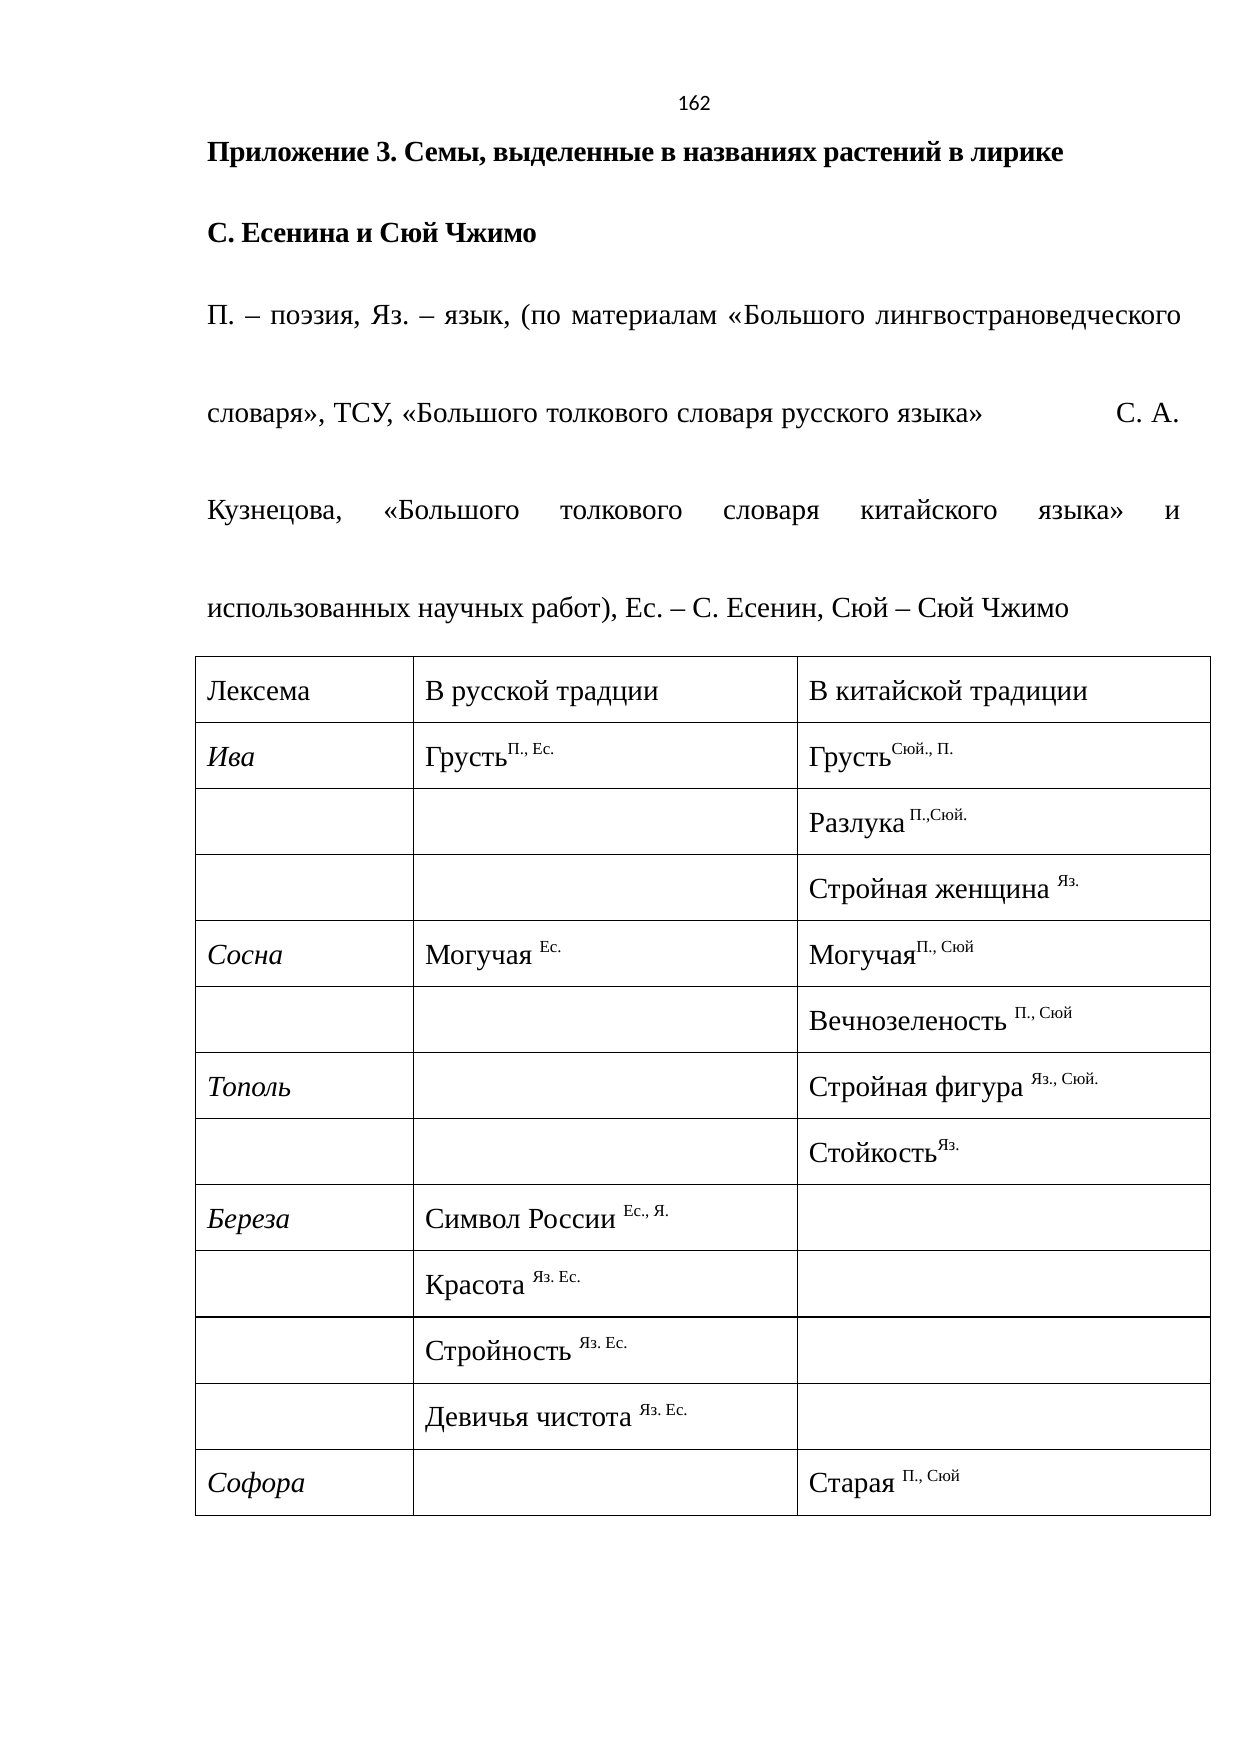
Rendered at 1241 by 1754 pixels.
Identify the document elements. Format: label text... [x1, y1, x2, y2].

table_cell [798, 1185, 1210, 1250]
table_header В китайской традиции [798, 657, 1210, 722]
table_cell [196, 1119, 413, 1184]
text С. Есенина и Сюй Чжимо [207, 200, 1181, 265]
table_cell [196, 987, 413, 1052]
table_cell [414, 987, 797, 1052]
table_cell [414, 855, 797, 920]
table_cell Разлука П.,Сюй. [798, 789, 1210, 854]
table_cell Ива [196, 723, 413, 788]
table_cell Вечнозеленость П., Сюй [798, 987, 1210, 1052]
table_cell Софора [196, 1450, 413, 1514]
table_cell Красота Яз. Ес. [414, 1251, 797, 1316]
table_cell Тополь [196, 1053, 413, 1118]
table_cell [414, 1119, 797, 1184]
table_cell [196, 789, 413, 854]
table_header Лексема [196, 657, 413, 722]
table_cell ГрустьП., Ес. [414, 723, 797, 788]
table_cell Символ России Ес., Я. [414, 1185, 797, 1250]
table_cell [798, 1384, 1210, 1448]
table_header В русской традции [414, 657, 797, 722]
table_cell Сосна [196, 921, 413, 986]
table_cell [196, 1318, 413, 1382]
table_cell Старая П., Сюй [798, 1450, 1210, 1514]
table_cell Стройная женщина Яз. [798, 855, 1210, 920]
table_cell [798, 1318, 1210, 1382]
table_cell Береза [196, 1185, 413, 1250]
table_cell Стройность Яз. Ес. [414, 1318, 797, 1382]
table_cell Девичья чистота Яз. Ес. [414, 1384, 797, 1448]
text П. – поэзия, Яз. – язык, (по материалам «Большого лингвострановедческого словаря», ТСУ, «Большого толкового словаря русского языка» С. А. Кузнецова, «Большого толкового словаря китайского языка» и использованных научных работ), Ес. – С. Есенин, Сюй – Сюй Чжимо [207, 282, 1181, 639]
table_cell ГрустьСюй., П. [798, 723, 1210, 788]
table_cell [414, 789, 797, 854]
table_cell [196, 1384, 413, 1448]
table_cell МогучаяП., Сюй [798, 921, 1210, 986]
table_cell Могучая Ес. [414, 921, 797, 986]
table_cell [414, 1450, 797, 1514]
table_cell [196, 855, 413, 920]
table_cell Стройная фигура Яз., Сюй. [798, 1053, 1210, 1118]
table_cell [196, 1251, 413, 1316]
text Приложение 3. Семы, выделенные в названиях растений в лирике [207, 118, 1181, 183]
table_cell [798, 1251, 1210, 1316]
table_cell СтойкостьЯз. [798, 1119, 1210, 1184]
table_cell [414, 1053, 797, 1118]
